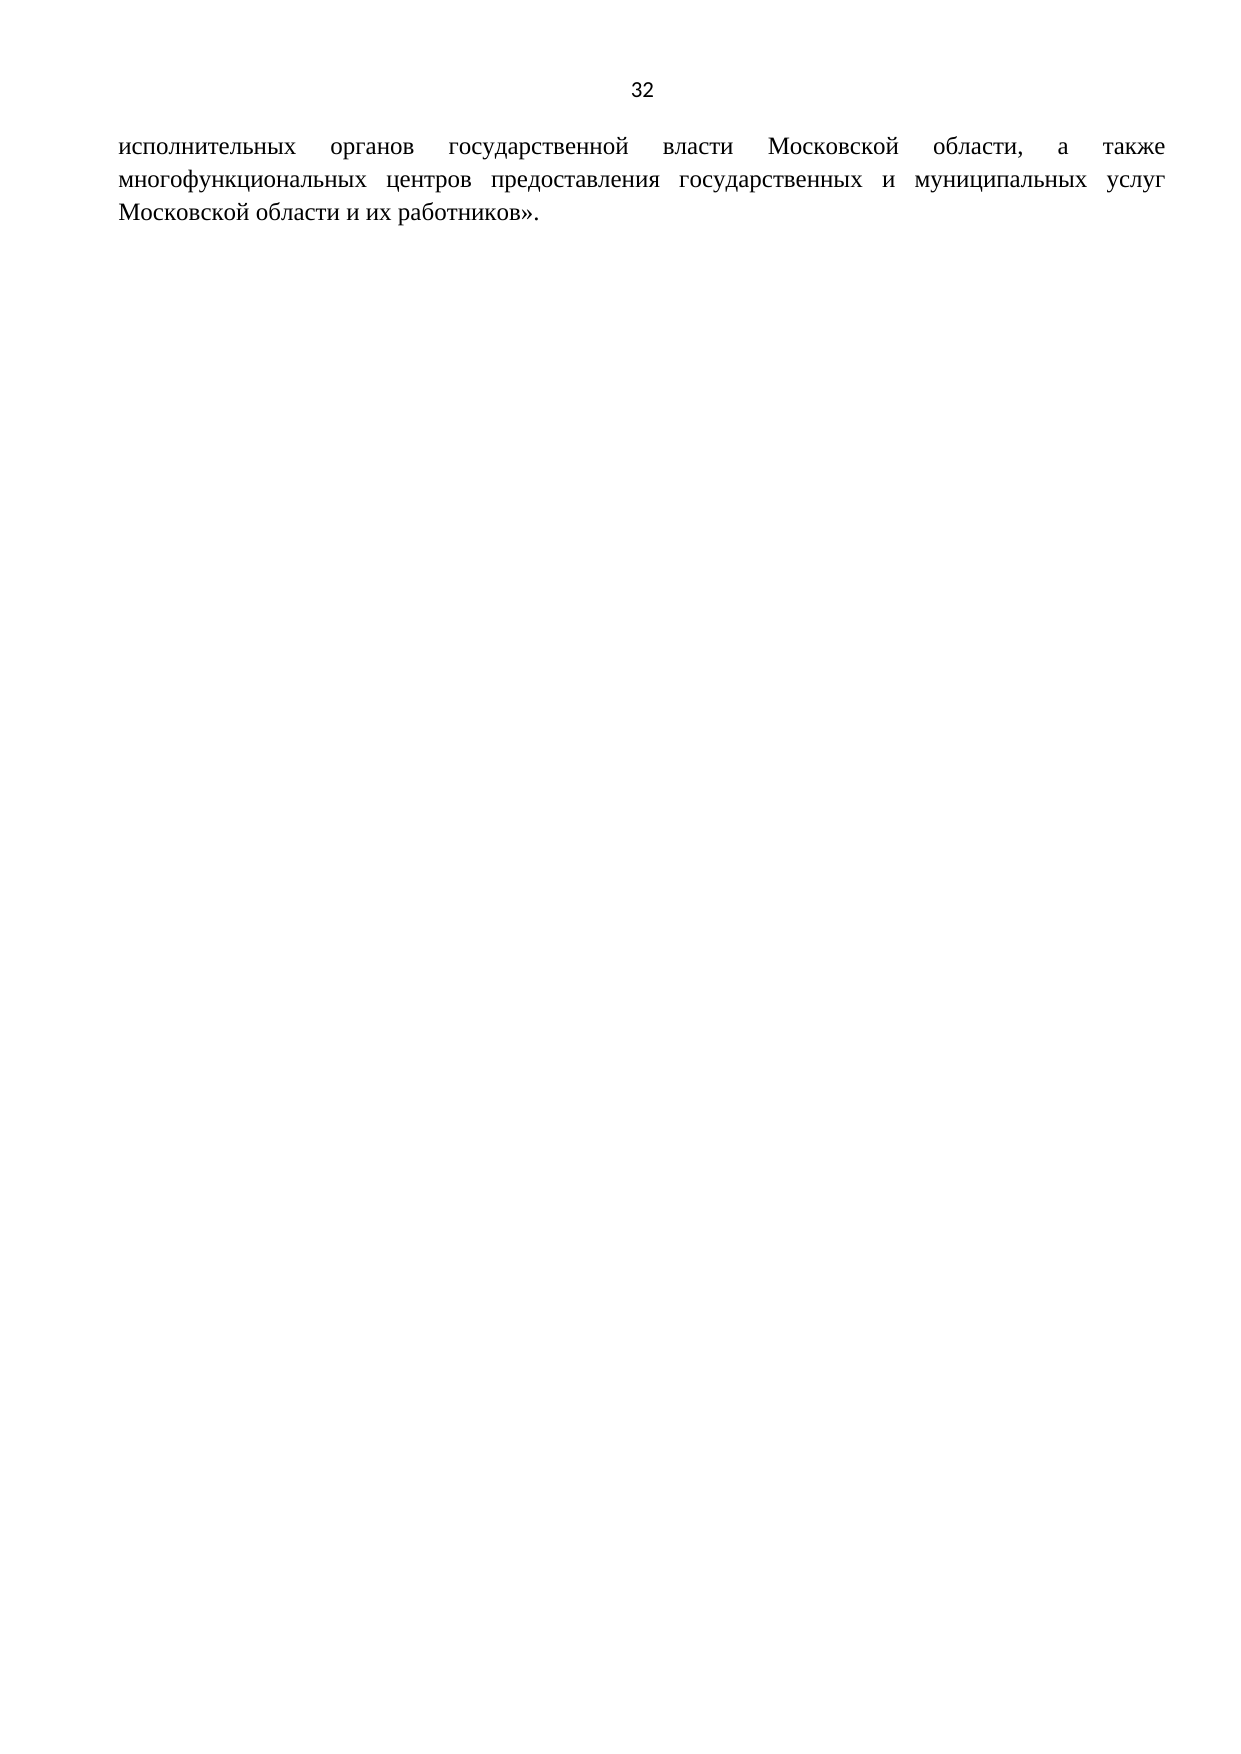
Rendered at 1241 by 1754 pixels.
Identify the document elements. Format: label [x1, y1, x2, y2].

text [118, 131, 1166, 226]
